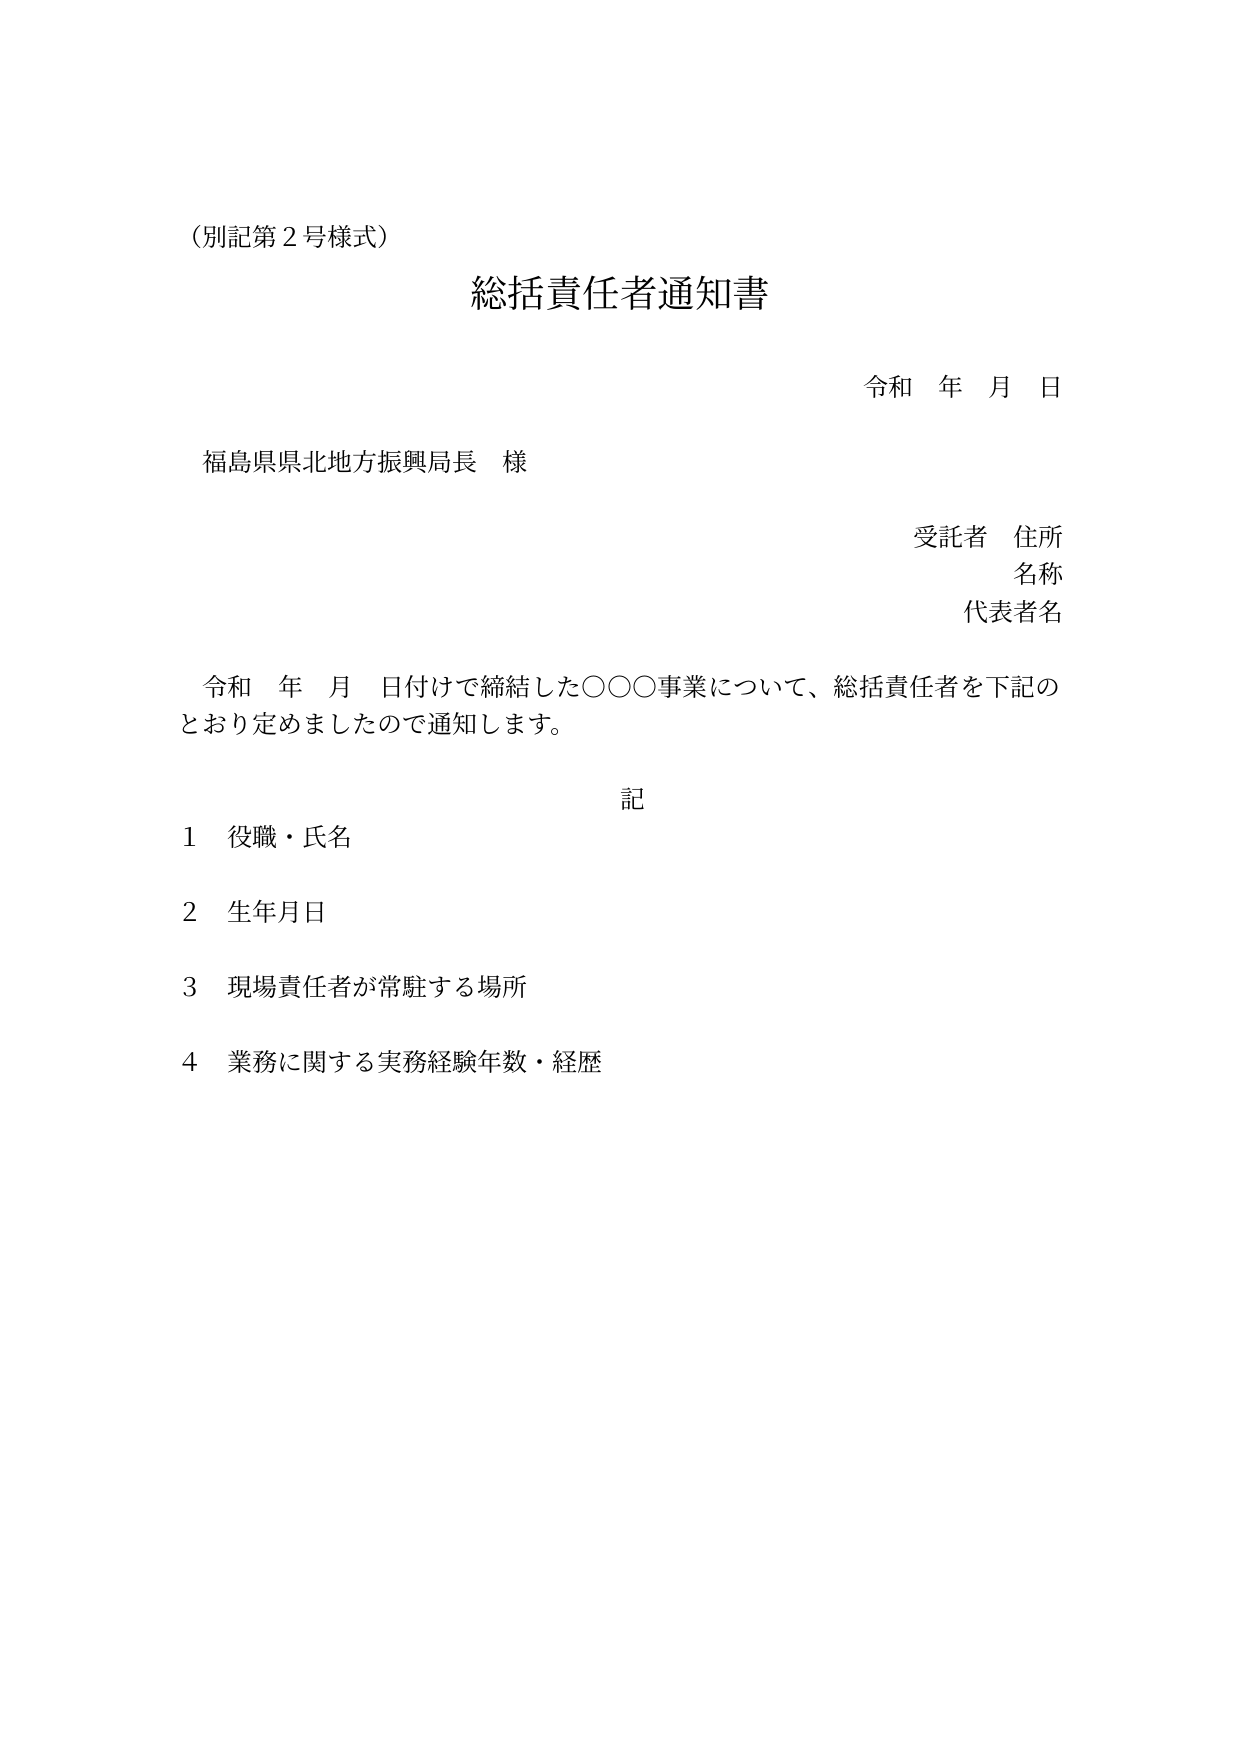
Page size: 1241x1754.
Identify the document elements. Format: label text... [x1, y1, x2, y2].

text 名称 [177, 554, 1063, 592]
text 記 [177, 779, 1063, 817]
text 受託者 住所 [177, 517, 1063, 554]
text 福島県県北地方振興局長 様 [177, 442, 1063, 479]
text ４ 業務に関する実務経験年数・経歴 [177, 1042, 1063, 1079]
text （別記第２号様式） [177, 217, 1063, 254]
text 令和 年 月 日付けで締結した○○○事業について、総括責任者を下記のとおり定めましたので通知します。 [177, 667, 1063, 742]
text ３ 現場責任者が常駐する場所 [177, 967, 1063, 1004]
text １ 役職・氏名 [177, 817, 1063, 854]
text 代表者名 [177, 592, 1063, 629]
text 総括責任者通知書 [177, 254, 1063, 329]
text 令和 年 月 日 [177, 367, 1063, 404]
text ２ 生年月日 [177, 892, 1063, 929]
